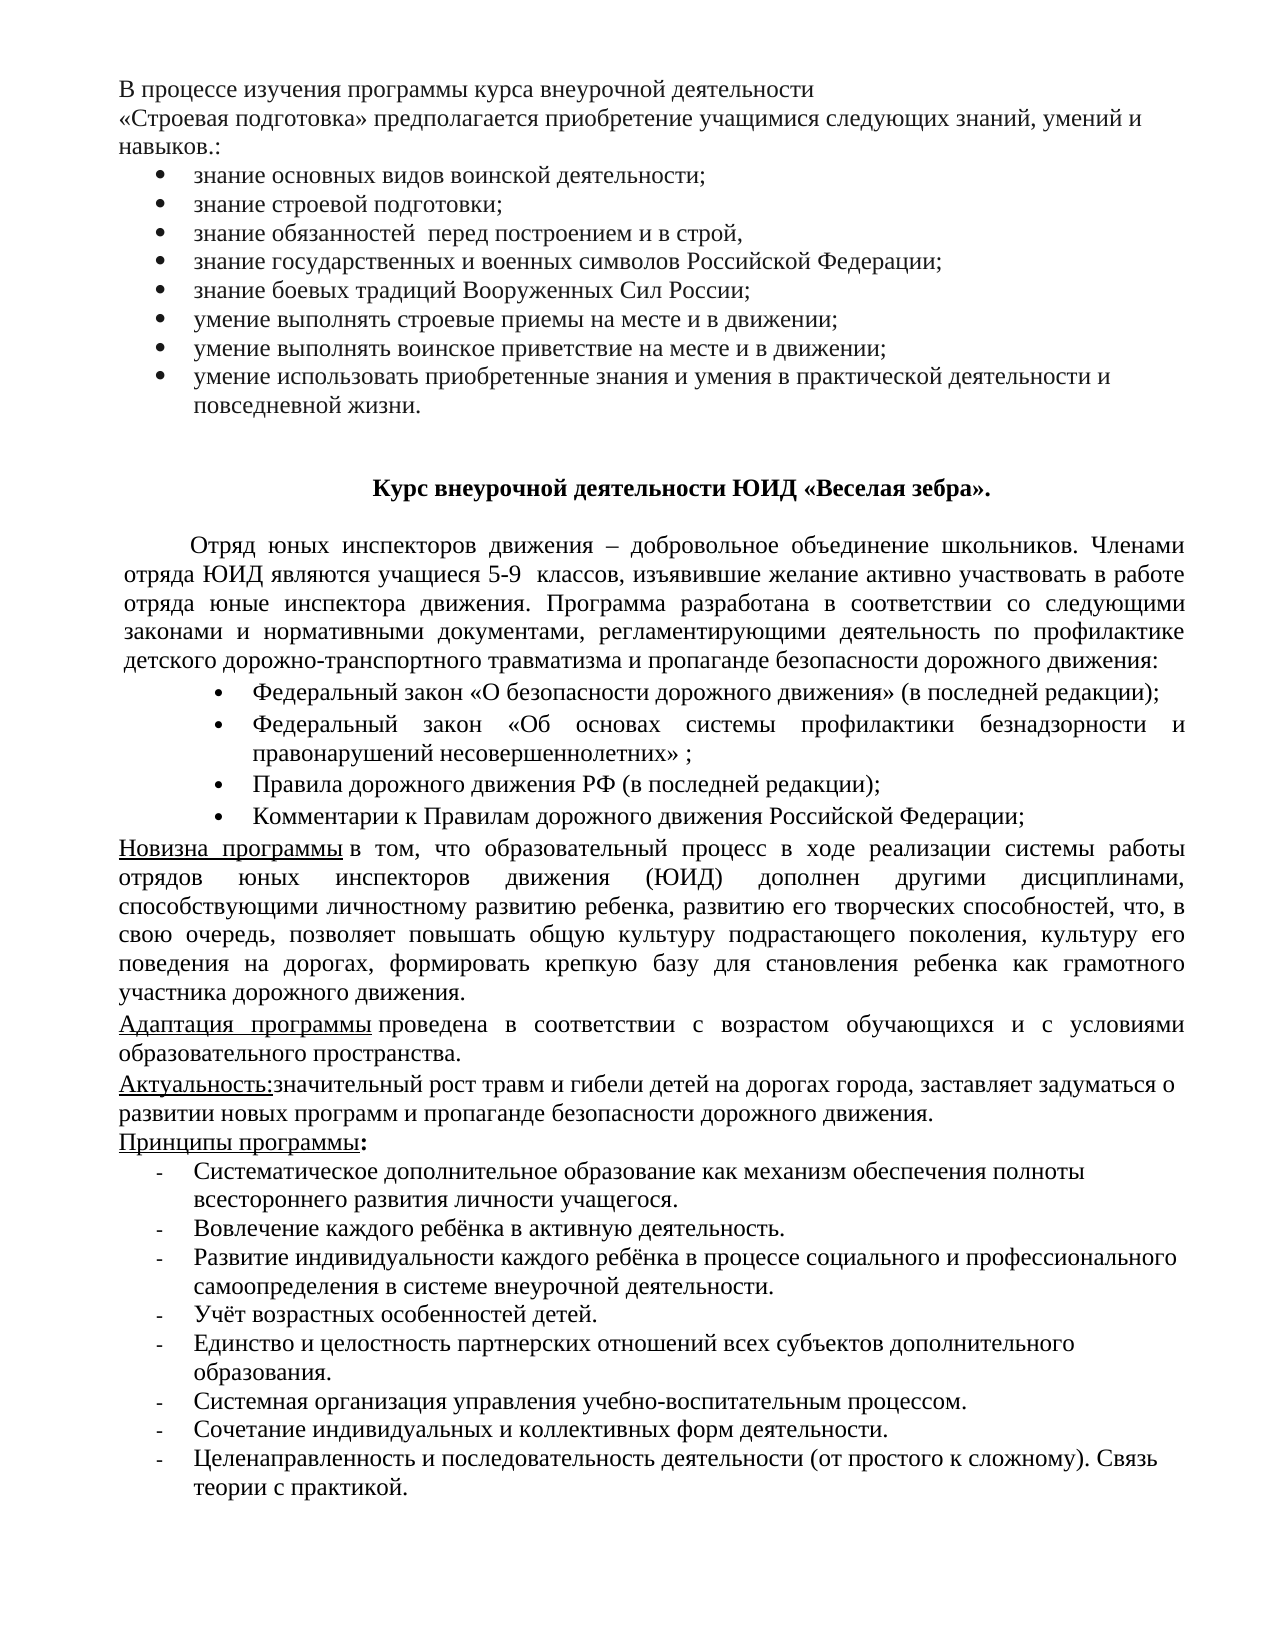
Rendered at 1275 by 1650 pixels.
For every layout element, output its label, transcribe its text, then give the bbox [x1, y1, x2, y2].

list Федеральный закон «Об основах системы профилактики безнадзорности и правонарушений несовершеннолетних» ; [215, 709, 1186, 766]
list Учёт возрастных особенностей детей. [156, 1299, 1186, 1328]
list Системная организация управления учебно-воспитательным процессом. [156, 1386, 1186, 1414]
text Новизна программы в том, что образовательный процесс в ходе реализации системы работы отрядов юных инспекторов движения (ЮИД) дополнен другими дисциплинами, способствующими личностному развитию ребенка, развитию его творческих способностей, что, в свою очередь, позволяет повышать общую культуру подрастающего поколения, культуру его поведения на дорогах, формировать крепкую базу для становления ребенка как грамотного участника дорожного движения. [118, 833, 1186, 1006]
list знание основных видов воинской деятельности; [156, 160, 1186, 189]
list умение выполнять воинское приветствие на месте и в движении; [156, 333, 1186, 361]
text Курс внеурочной деятельности ЮИД «Веселая зебра». [123, 473, 1186, 501]
list умение выполнять строевые приемы на месте и в движении; [156, 304, 1186, 333]
text Принципы программы: [118, 1127, 1186, 1156]
list Развитие индивидуальности каждого ребёнка в процессе социального и профессионального самоопределения в системе внеурочной деятельности. [156, 1242, 1186, 1299]
list знание обязанностей перед построением и в строй, [156, 218, 1186, 246]
list Вовлечение каждого ребёнка в активную деятельность. [156, 1213, 1186, 1242]
text Актуальность:значительный рост травм и гибели детей на дорогах города, заставляет задуматься о развитии новых программ и пропаганде безопасности дорожного движения. [118, 1069, 1186, 1127]
list знание строевой подготовки; [156, 189, 1186, 218]
list Целенаправленность и последовательность деятельности (от простого к сложному). Связь теории с практикой. [156, 1443, 1186, 1501]
text Адаптация программы проведена в соответствии с возрастом обучающихся и с условиями образовательного пространства. [118, 1009, 1186, 1066]
text Отряд юных инспекторов движения – добровольное объединение школьников. Членами отряда ЮИД являются учащиеся 5-9 классов, изъявившие желание активно участвовать в работе отряда юные инспектора движения. Программа разработана в соответствии со следующими законами и нормативными документами, регламентирующими деятельность по профилактике детского дорожно-транспортного травматизма и пропаганде безопасности дорожного движения: [123, 530, 1186, 674]
list знание боевых традиций Вооруженных Сил России; [156, 275, 1186, 304]
list умение использовать приобретенные знания и умения в практической деятельности и повседневной жизни. [156, 361, 1186, 419]
list Федеральный закон «О безопасности дорожного движения» (в последней редакции); [215, 677, 1186, 706]
list Сочетание индивидуальных и коллективных форм деятельности. [156, 1414, 1186, 1443]
text В процессе изучения программы курса внеурочной деятельности [118, 74, 1186, 103]
list Систематическое дополнительное образование как механизм обеспечения полноты всестороннего развития личности учащегося. [156, 1156, 1186, 1213]
text «Строевая подготовка» предполагается приобретение учащимися следующих знаний, умений и навыков.: [118, 103, 1186, 160]
list Единство и целостность партнерских отношений всех субъектов дополнительного образования. [156, 1328, 1186, 1386]
list Правила дорожного движения РФ (в последней редакции); [215, 769, 1186, 798]
list знание государственных и военных символов Российской Федерации; [156, 246, 1186, 275]
list Комментарии к Правилам дорожного движения Российской Федерации; [215, 801, 1186, 830]
